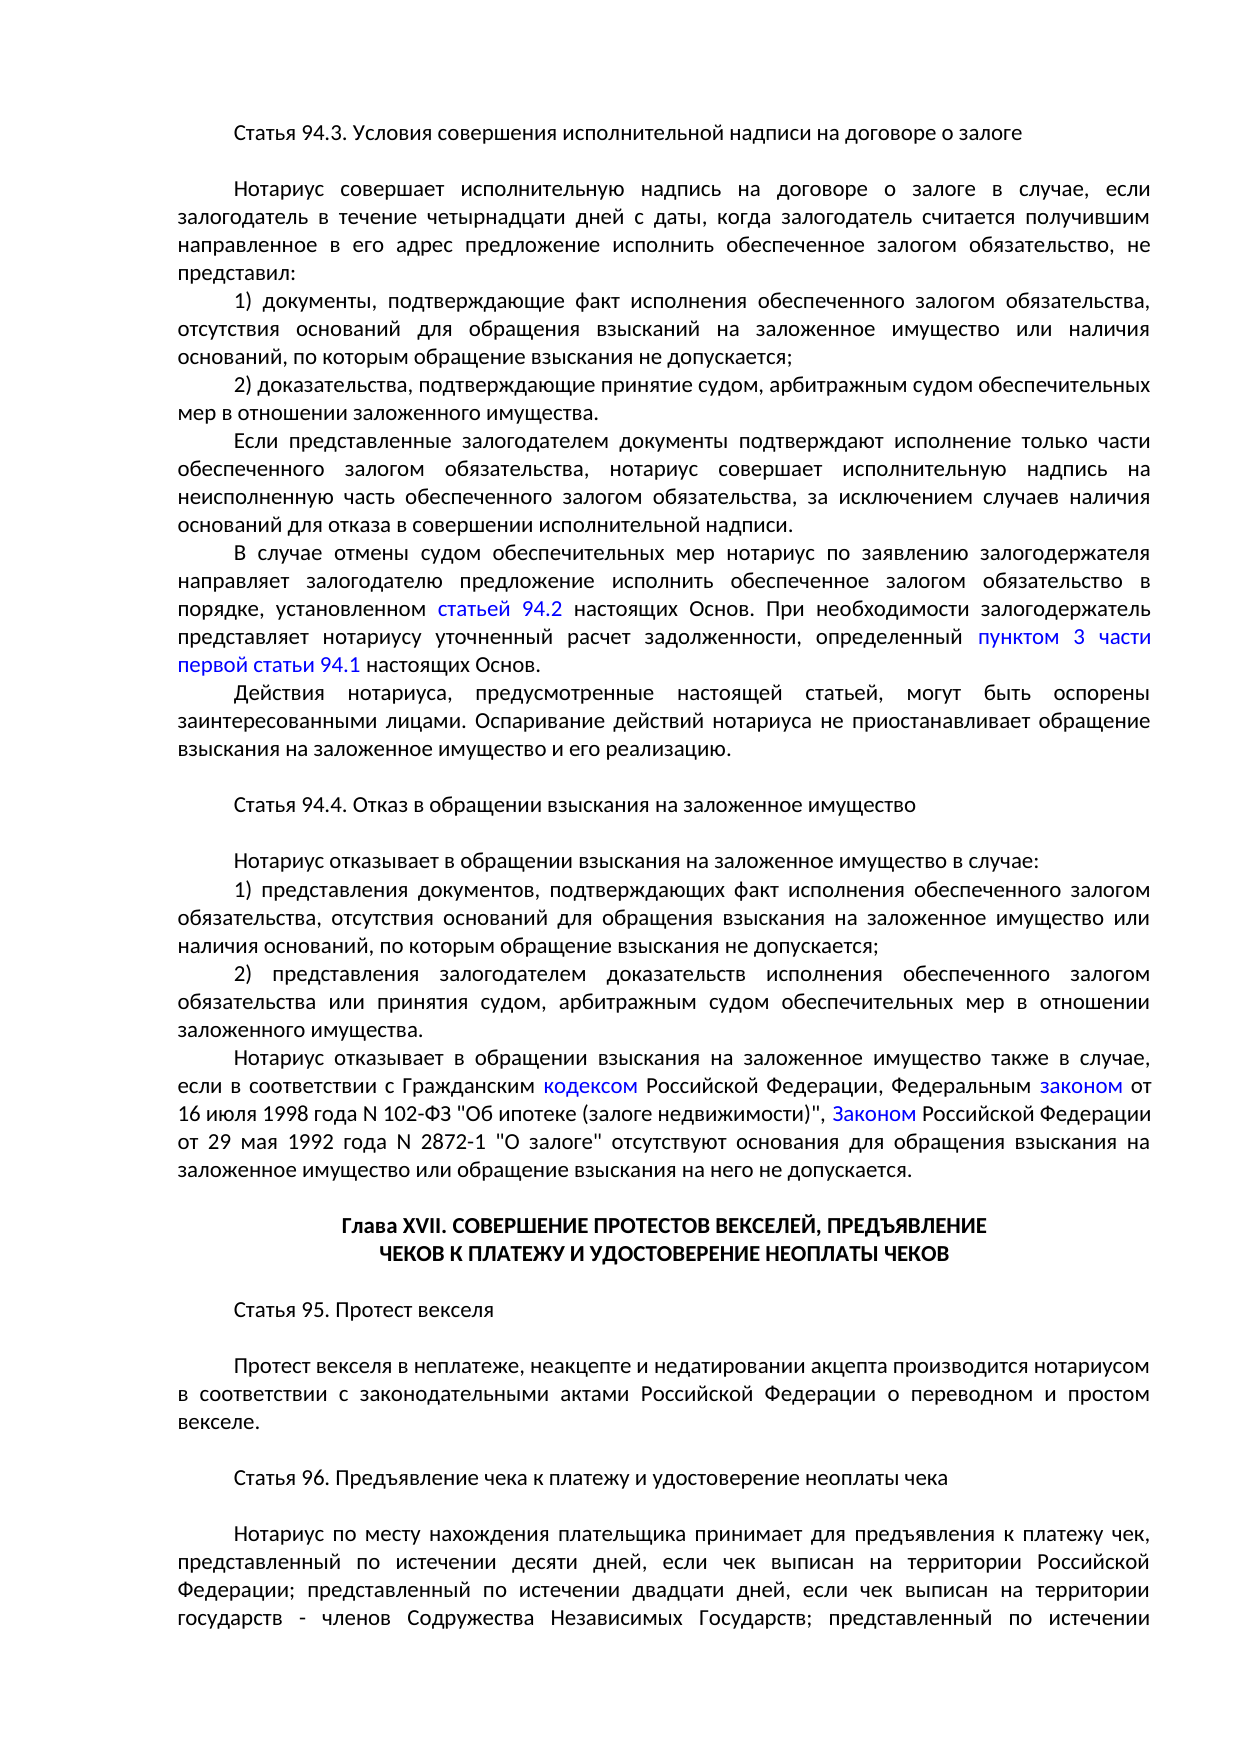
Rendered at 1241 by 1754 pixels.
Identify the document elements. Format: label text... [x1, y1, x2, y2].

text Нотариус совершает исполнительную надпись на договоре о залоге в случае, если залогодатель в течение четырнадцати дней с даты, когда залогодатель считается получившим направленное в его адрес предложение исполнить обеспеченное залогом обязательство, не представил: [177, 174, 1152, 286]
text Статья 95. Протест векселя [177, 1295, 1152, 1323]
text В случае отмены судом обеспечительных мер нотариус по заявлению залогодержателя направляет залогодателю предложение исполнить обеспеченное залогом обязательство в порядке, установленном статьей 94.2 настоящих Основ. При необходимости залогодержатель представляет нотариусу уточненный расчет задолженности, определенный пунктом 3 части первой статьи 94.1 настоящих Основ. [177, 538, 1152, 678]
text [177, 1519, 1152, 1631]
text Нотариус отказывает в обращении взыскания на заложенное имущество также в случае, если в соответствии с Гражданским кодексом Российской Федерации, Федеральным законом от 16 июля 1998 года N 102-ФЗ "Об ипотеке (залоге недвижимости)", Законом Российской Федерации от 29 мая 1992 года N 2872-1 "О залоге" отсутствуют основания для обращения взыскания на заложенное имущество или обращение взыскания на него не допускается. [177, 1043, 1152, 1183]
text 2) доказательства, подтверждающие принятие судом, арбитражным судом обеспечительных мер в отношении заложенного имущества. [177, 370, 1152, 426]
text Статья 96. Предъявление чека к платежу и удостоверение неоплаты чека [177, 1463, 1152, 1491]
text Если представленные залогодателем документы подтверждают исполнение только части обеспеченного залогом обязательства, нотариус совершает исполнительную надпись на неисполненную часть обеспеченного залогом обязательства, за исключением случаев наличия оснований для отказа в совершении исполнительной надписи. [177, 426, 1152, 538]
text ЧЕКОВ К ПЛАТЕЖУ И УДОСТОВЕРЕНИЕ НЕОПЛАТЫ ЧЕКОВ [177, 1239, 1152, 1267]
text Действия нотариуса, предусмотренные настоящей статьей, могут быть оспорены заинтересованными лицами. Оспаривание действий нотариуса не приостанавливает обращение взыскания на заложенное имущество и его реализацию. [177, 678, 1152, 763]
text Статья 94.4. Отказ в обращении взыскания на заложенное имущество [177, 791, 1152, 819]
text 2) представления залогодателем доказательств исполнения обеспеченного залогом обязательства или принятия судом, арбитражным судом обеспечительных мер в отношении заложенного имущества. [177, 959, 1152, 1043]
text Статья 94.3. Условия совершения исполнительной надписи на договоре о залоге [177, 118, 1152, 146]
text Глава XVII. СОВЕРШЕНИЕ ПРОТЕСТОВ ВЕКСЕЛЕЙ, ПРЕДЪЯВЛЕНИЕ [177, 1211, 1152, 1239]
text 1) документы, подтверждающие факт исполнения обеспеченного залогом обязательства, отсутствия оснований для обращения взысканий на заложенное имущество или наличия оснований, по которым обращение взыскания не допускается; [177, 286, 1152, 370]
text Протест векселя в неплатеже, неакцепте и недатировании акцепта производится нотариусом в соответствии с законодательными актами Российской Федерации о переводном и простом векселе. [177, 1351, 1152, 1435]
text 1) представления документов, подтверждающих факт исполнения обеспеченного залогом обязательства, отсутствия оснований для обращения взыскания на заложенное имущество или наличия оснований, по которым обращение взыскания не допускается; [177, 875, 1152, 959]
text Нотариус отказывает в обращении взыскания на заложенное имущество в случае: [177, 847, 1152, 875]
